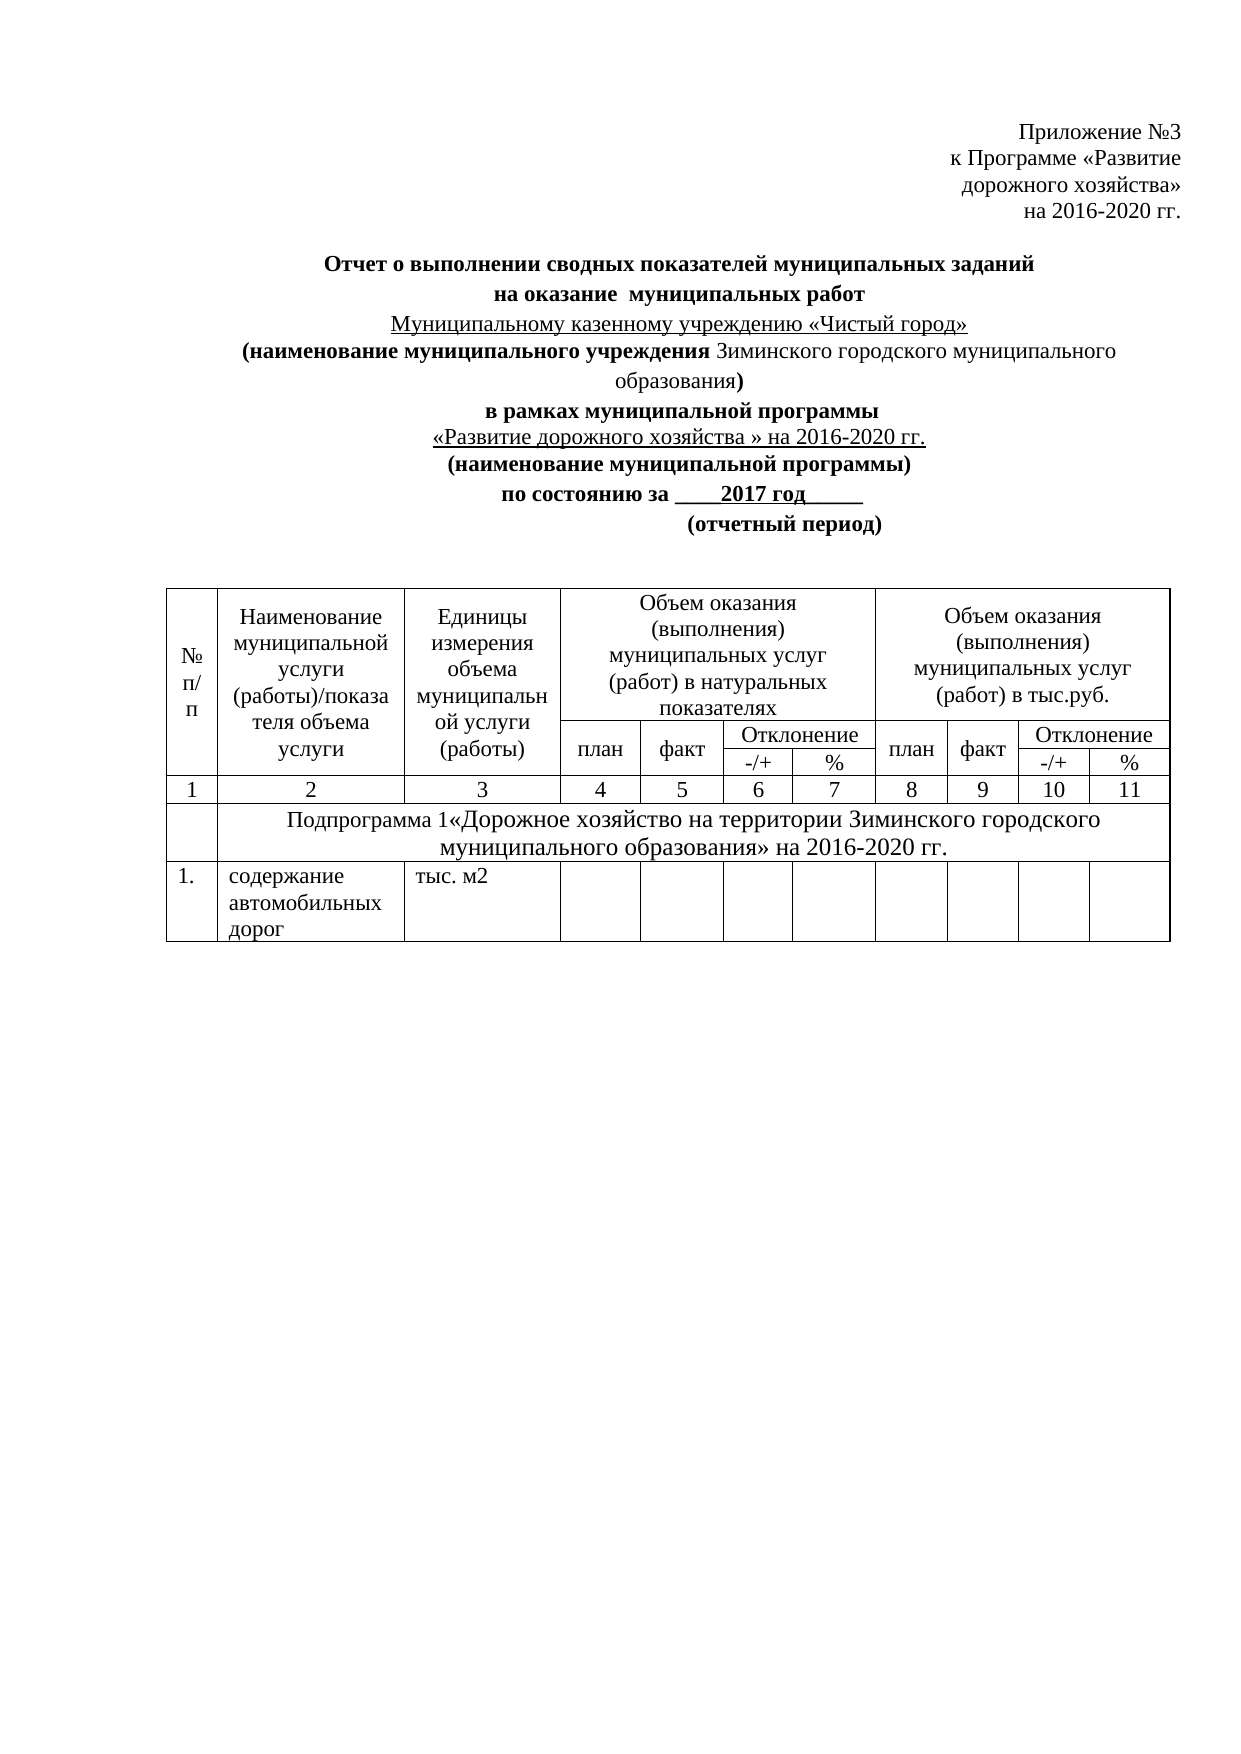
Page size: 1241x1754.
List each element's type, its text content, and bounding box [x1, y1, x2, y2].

table_header Единицы измерения объема муниципальной услуги (работы) [405, 589, 560, 775]
text (наименование муниципальной программы) [177, 450, 1181, 476]
table_cell план [561, 721, 640, 775]
table_cell 4 [561, 776, 640, 803]
table_cell факт [948, 721, 1018, 775]
table_cell [1019, 862, 1089, 941]
table_cell 10 [1019, 776, 1089, 803]
table_cell % [1090, 749, 1169, 775]
table_cell [876, 862, 947, 941]
text (наименование муниципального учреждения Зиминского городского муниципального образования) [177, 337, 1181, 393]
table_header Наименование муниципальной услуги (работы)/показателя объема услуги [218, 589, 404, 775]
table_cell Отклонение [724, 721, 875, 748]
table_header Объем оказания (выполнения) муниципальных услуг (работ) в тыс.руб. [876, 589, 1169, 720]
table_cell [641, 862, 723, 941]
text Приложение №3 [177, 118, 1181, 144]
table_cell факт [641, 721, 723, 775]
table_cell [724, 862, 792, 941]
table_cell -/+ [1019, 749, 1089, 775]
table_cell план [876, 721, 947, 775]
text дорожного хозяйства» [177, 171, 1181, 197]
text Муниципальному казенному учреждению «Чистый город» [177, 310, 1181, 337]
text Отчет о выполнении сводных показателей муниципальных заданий [177, 250, 1181, 276]
table_cell тыс. м2 [405, 862, 560, 941]
table_cell 1. [167, 862, 217, 941]
table_cell [1090, 862, 1169, 941]
text по состоянию за ____2017 год_____ [177, 480, 1181, 506]
text к Программе «Развитие [177, 144, 1181, 171]
text в рамках муниципальной программы [177, 397, 1181, 423]
table_cell [793, 862, 875, 941]
text на оказание муниципальных работ [177, 280, 1181, 306]
table_cell 5 [641, 776, 723, 803]
text «Развитие дорожного хозяйства » на 2016-2020 гг. [177, 423, 1181, 450]
table_cell 1 [167, 776, 217, 803]
table_cell Отклонение [1019, 721, 1169, 748]
table_cell 3 [405, 776, 560, 803]
table_cell содержание автомобильных дорог [218, 862, 404, 941]
table_cell [948, 862, 1018, 941]
table_cell 6 [724, 776, 792, 803]
table_cell -/+ [724, 749, 792, 775]
table_cell % [793, 749, 875, 775]
text на 2016-2020 гг. [177, 197, 1181, 223]
table_cell 7 [793, 776, 875, 803]
table_header № п/п [167, 589, 217, 775]
table_cell [561, 862, 640, 941]
table_cell 8 [876, 776, 947, 803]
table_cell Подпрограмма 1«Дорожное хозяйство на территории Зиминского городского муниципального образования» на 2016-2020 гг. [218, 804, 1169, 861]
text (отчетный период) [177, 510, 1181, 537]
table_cell 9 [948, 776, 1018, 803]
table_cell 11 [1090, 776, 1169, 803]
table_cell [167, 804, 217, 861]
table_header Объем оказания (выполнения) муниципальных услуг (работ) в натуральных показателях [561, 589, 875, 720]
table_cell 2 [218, 776, 404, 803]
